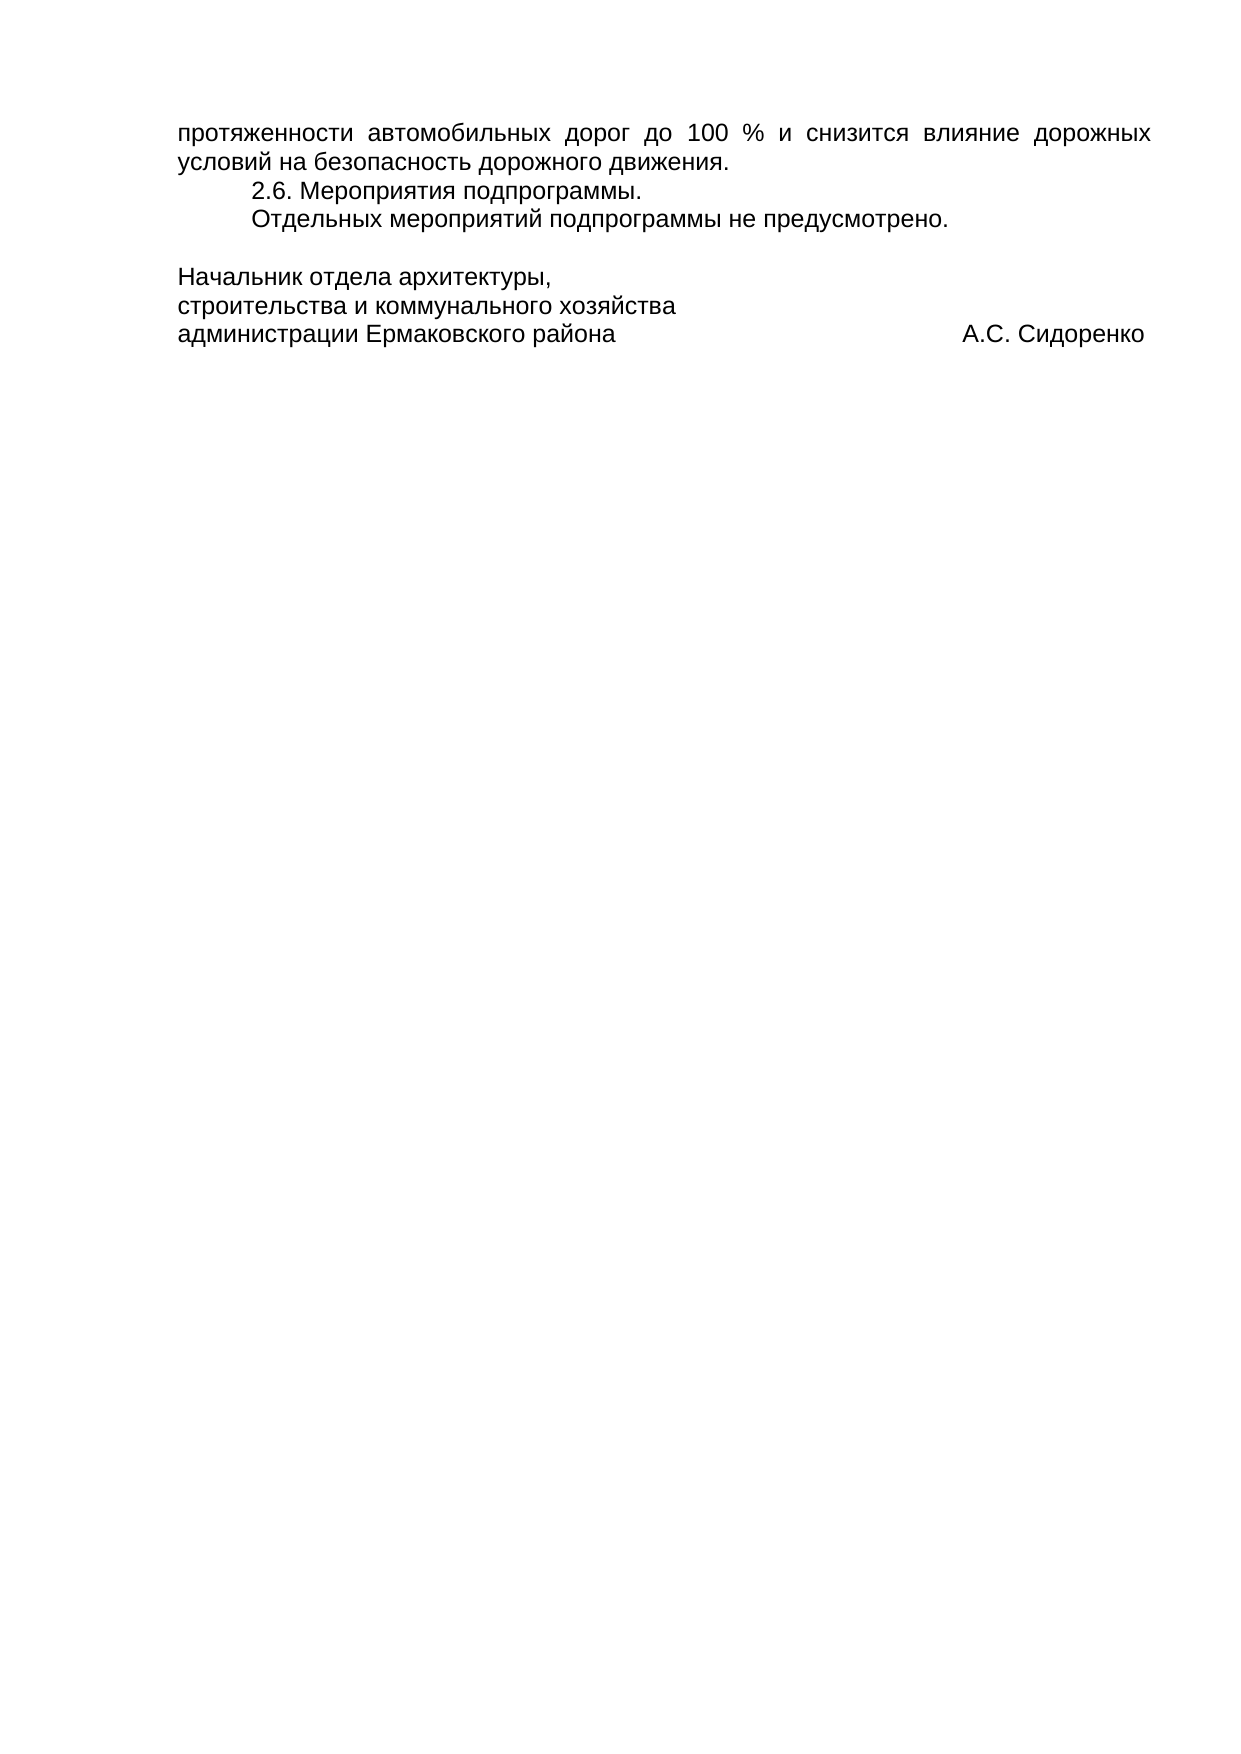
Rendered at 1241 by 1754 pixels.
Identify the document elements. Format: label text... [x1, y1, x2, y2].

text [177, 118, 1152, 176]
text Начальник отдела архитектуры, [177, 262, 1152, 291]
text 2.6. Мероприятия подпрограммы. [177, 176, 1152, 204]
text строительства и коммунального хозяйства [177, 291, 1152, 319]
text Отдельных мероприятий подпрограммы не предусмотрено. [177, 204, 1152, 233]
text администрации Ермаковского района А.С. Сидоренко [177, 319, 1152, 348]
